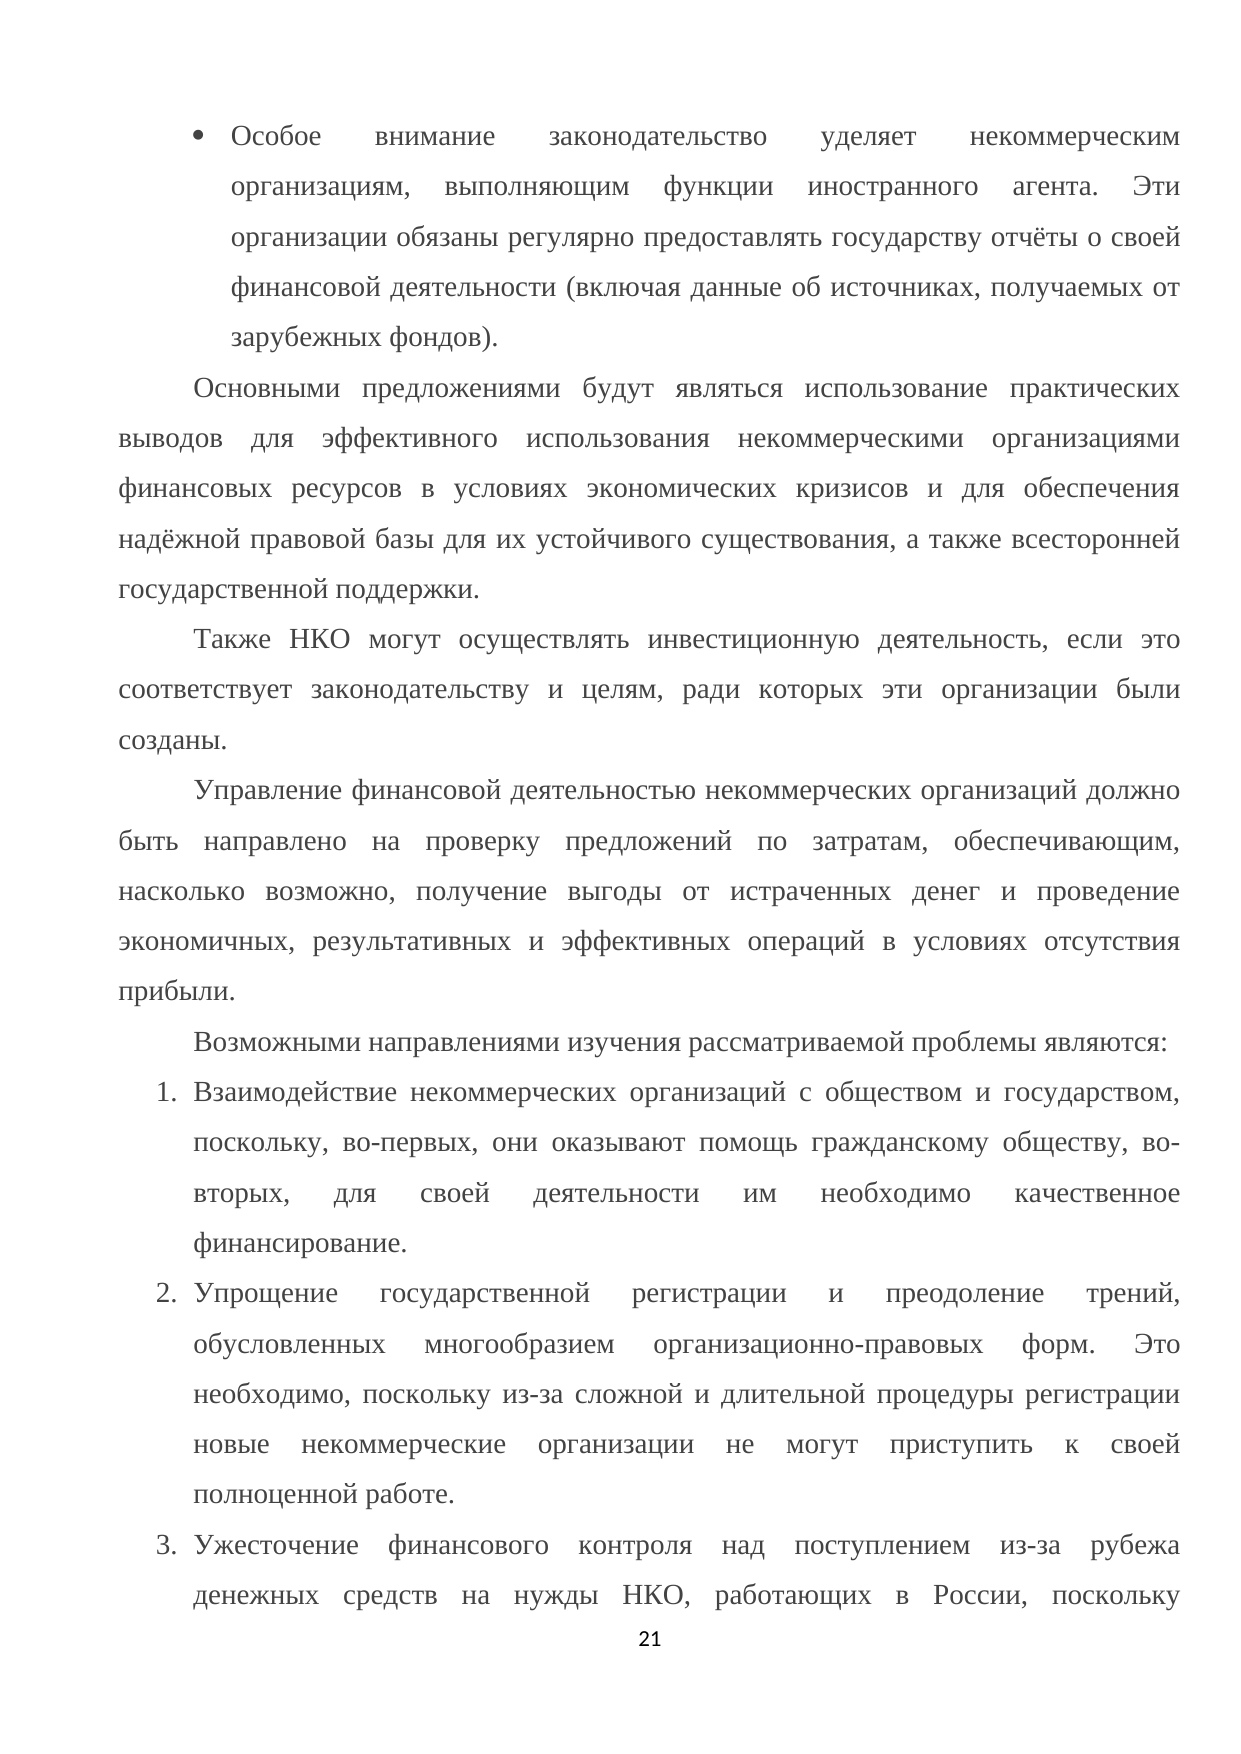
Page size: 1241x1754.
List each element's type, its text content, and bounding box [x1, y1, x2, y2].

text Возможными направлениями изучения рассматриваемой проблемы являются: [118, 1024, 1181, 1057]
list Особое внимание законодательство уделяет некоммерческим организациям, выполняющим функции иностранного агента. Эти организации обязаны регулярно предоставлять государству отчёты о своей финансовой деятельности (включая данные об источниках, получаемых от зарубежных фондов). [193, 118, 1181, 353]
text Также НКО могут осуществлять инвестиционную деятельность, если это соответствует законодательству и целям, ради которых эти организации были созданы. [118, 621, 1181, 756]
list Взаимодействие некоммерческих организаций с обществом и государством, поскольку, во-первых, они оказывают помощь гражданскому обществу, во-вторых, для своей деятельности им необходимо качественное финансирование. [156, 1074, 1181, 1259]
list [156, 1527, 1181, 1611]
list Упрощение государственной регистрации и преодоление трений, обусловленных многообразием организационно-правовых форм. Это необходимо, поскольку из-за сложной и длительной процедуры регистрации новые некоммерческие организации не могут приступить к своей полноценной работе. [156, 1275, 1181, 1510]
text Основными предложениями будут являться использование практических выводов для эффективного использования некоммерческими организациями финансовых ресурсов в условиях экономических кризисов и для обеспечения надёжной правовой базы для их устойчивого существования, а также всесторонней государственной поддержки. [118, 370, 1181, 604]
text Управление финансовой деятельностью некоммерческих организаций должно быть направлено на проверку предложений по затратам, обеспечивающим, насколько возможно, получение выгоды от истраченных денег и проведение экономичных, результативных и эффективных операций в условиях отсутствия прибыли. [118, 772, 1181, 1007]
